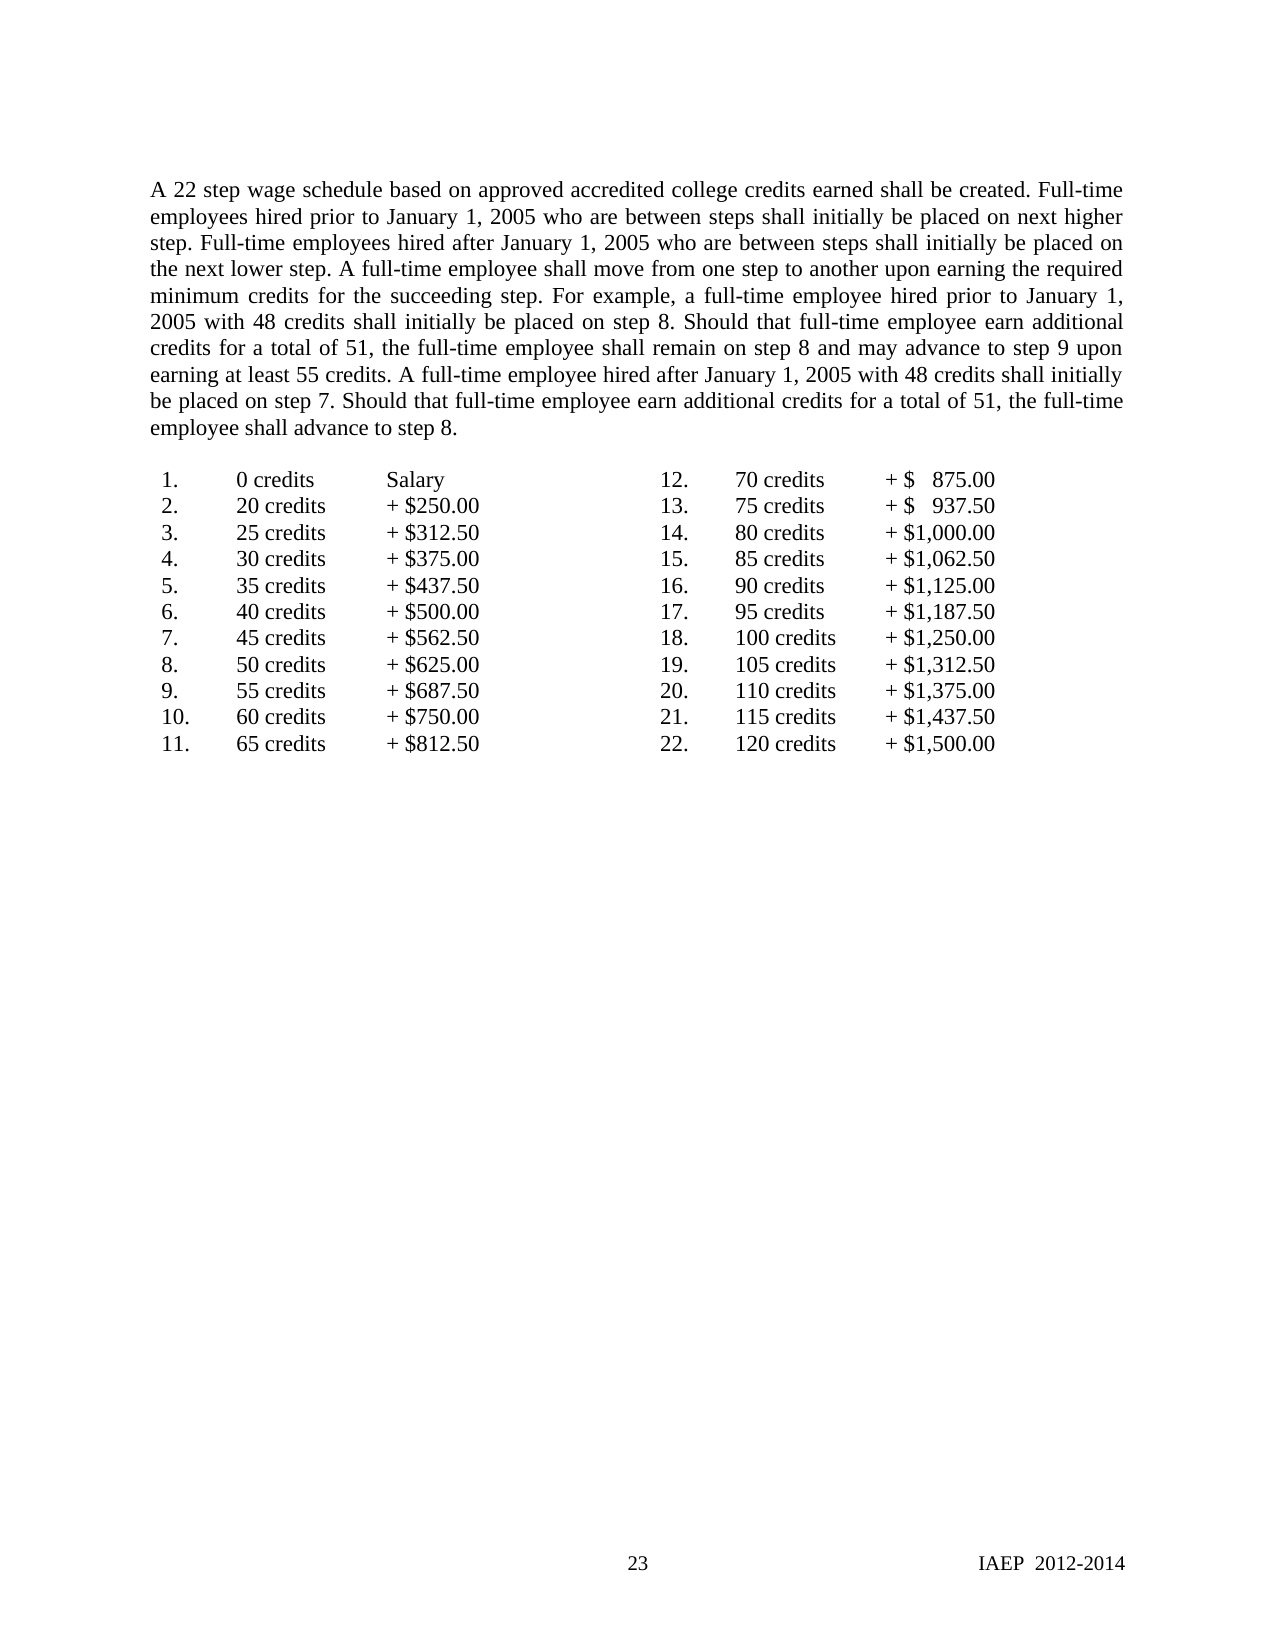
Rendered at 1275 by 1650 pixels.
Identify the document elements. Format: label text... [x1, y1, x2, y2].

text A 22 step wage schedule based on approved accredited college credits earned shall be created. Full-time employees hired prior to January 1, 2005 who are between steps shall initially be placed on next higher step. Full-time employees hired after January 1, 2005 who are between steps shall initially be placed on the next lower step. A full-time employee shall move from one step to another upon earning the required minimum credits for the succeeding step. For example, a full-time employee hired prior to January 1, 2005 with 48 credits shall initially be placed on step 8. Should that full-time employee earn additional credits for a total of 51, the full-time employee shall remain on step 8 and may advance to step 9 upon earning at least 55 credits. A full-time employee hired after January 1, 2005 with 48 credits shall initially be placed on step 7. Should that full-time employee earn additional credits for a total of 51, the full-time employee shall advance to step 8. [150, 176, 1125, 440]
table_header 1. 0 credits Salary 2. 20 credits + $250.00 3. 25 credits + $312.50 4. 30 credits + $375.00 5. 35 credits + $437.50 6. 40 credits + $500.00 7. 45 credits + $562.50 8. 50 credits + $625.00 9. 55 credits + $687.50 10. 60 credits + $750.00 11. 65 credits + $812.50 [150, 466, 649, 756]
table_header 12. 70 credits + $ 875.00 13. 75 credits + $ 937.50 14. 80 credits + $1,000.00 15. 85 credits + $1,062.50 16. 90 credits + $1,125.00 17. 95 credits + $1,187.50 18. 100 credits + $1,250.00 19. 105 credits + $1,312.50 20. 110 credits + $1,375.00 21. 115 credits + $1,437.50 22. 120 credits + $1,500.00 [649, 466, 1147, 756]
